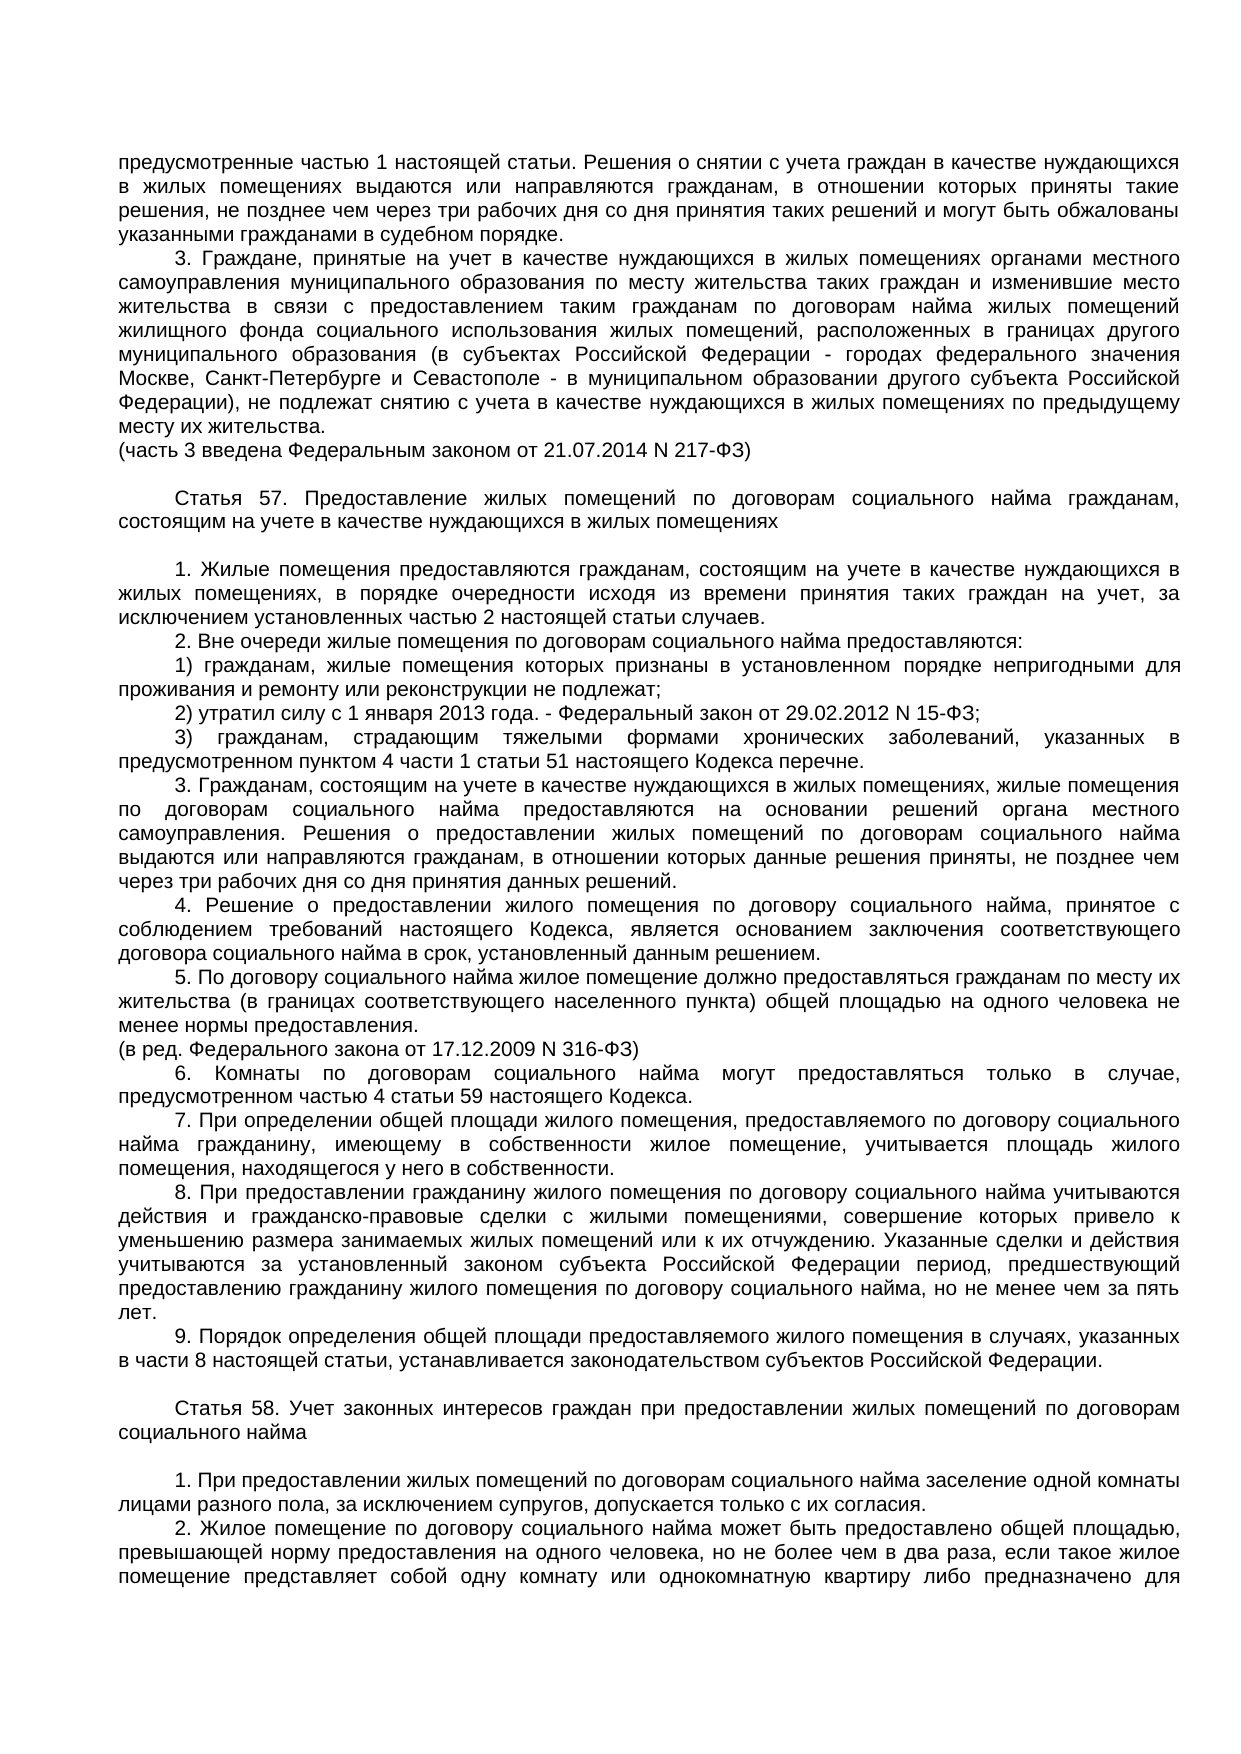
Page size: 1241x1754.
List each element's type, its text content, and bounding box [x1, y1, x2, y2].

text 6. Комнаты по договорам социального найма могут предоставляться только в случае, предусмотренном частью 4 статьи 59 настоящего Кодекса. [118, 1060, 1181, 1108]
text 3. Гражданам, состоящим на учете в качестве нуждающихся в жилых помещениях, жилые помещения по договорам социального найма предоставляются на основании решений органа местного самоуправления. Решения о предоставлении жилых помещений по договорам социального найма выдаются или направляются гражданам, в отношении которых данные решения приняты, не позднее чем через три рабочих дня со дня принятия данных решений. [118, 773, 1181, 893]
text 1. При предоставлении жилых помещений по договорам социального найма заселение одной комнаты лицами разного пола, за исключением супругов, допускается только с их согласия. [118, 1468, 1181, 1516]
text 8. При предоставлении гражданину жилого помещения по договору социального найма учитываются действия и гражданско-правовые сделки с жилыми помещениями, совершение которых привело к уменьшению размера занимаемых жилых помещений или к их отчуждению. Указанные сделки и действия учитываются за установленный законом субъекта Российской Федерации период, предшествующий предоставлению гражданину жилого помещения по договору социального найма, но не менее чем за пять лет. [118, 1180, 1181, 1324]
text 9. Порядок определения общей площади предоставляемого жилого помещения в случаях, указанных в части 8 настоящей статьи, устанавливается законодательством субъектов Российской Федерации. [118, 1324, 1181, 1372]
text (в ред. Федерального закона от 17.12.2009 N 316-ФЗ) [118, 1036, 1181, 1060]
text 1. Жилые помещения предоставляются гражданам, состоящим на учете в качестве нуждающихся в жилых помещениях, в порядке очередности исходя из времени принятия таких граждан на учет, за исключением установленных частью 2 настоящей статьи случаев. [118, 557, 1181, 629]
text 1) гражданам, жилые помещения которых признаны в установленном порядке непригодными для проживания и ремонту или реконструкции не подлежат; [118, 653, 1181, 701]
text 5. По договору социального найма жилое помещение должно предоставляться гражданам по месту их жительства (в границах соответствующего населенного пункта) общей площадью на одного человека не менее нормы предоставления. [118, 964, 1181, 1036]
text 2) утратил силу с 1 января 2013 года. - Федеральный закон от 29.02.2012 N 15-ФЗ; [118, 701, 1181, 725]
text 2. Вне очереди жилые помещения по договорам социального найма предоставляются: [118, 629, 1181, 653]
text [118, 150, 1181, 246]
text Статья 57. Предоставление жилых помещений по договорам социального найма гражданам, состоящим на учете в качестве нуждающихся в жилых помещениях [118, 485, 1181, 533]
text 7. При определении общей площади жилого помещения, предоставляемого по договору социального найма гражданину, имеющему в собственности жилое помещение, учитывается площадь жилого помещения, находящегося у него в собственности. [118, 1108, 1181, 1180]
text (часть 3 введена Федеральным законом от 21.07.2014 N 217-ФЗ) [118, 437, 1181, 461]
text Статья 58. Учет законных интересов граждан при предоставлении жилых помещений по договорам социального найма [118, 1396, 1181, 1444]
text 3. Граждане, принятые на учет в качестве нуждающихся в жилых помещениях органами местного самоуправления муниципального образования по месту жительства таких граждан и изменившие место жительства в связи с предоставлением таким гражданам по договорам найма жилых помещений жилищного фонда социального использования жилых помещений, расположенных в границах другого муниципального образования (в субъектах Российской Федерации - городах федерального значения Москве, Санкт-Петербурге и Севастополе - в муниципальном образовании другого субъекта Российской Федерации), не подлежат снятию с учета в качестве нуждающихся в жилых помещениях по предыдущему месту их жительства. [118, 246, 1181, 437]
text 4. Решение о предоставлении жилого помещения по договору социального найма, принятое с соблюдением требований настоящего Кодекса, является основанием заключения соответствующего договора социального найма в срок, установленный данным решением. [118, 893, 1181, 964]
text 3) гражданам, страдающим тяжелыми формами хронических заболеваний, указанных в предусмотренном пунктом 4 части 1 статьи 51 настоящего Кодекса перечне. [118, 725, 1181, 773]
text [118, 1516, 1181, 1587]
